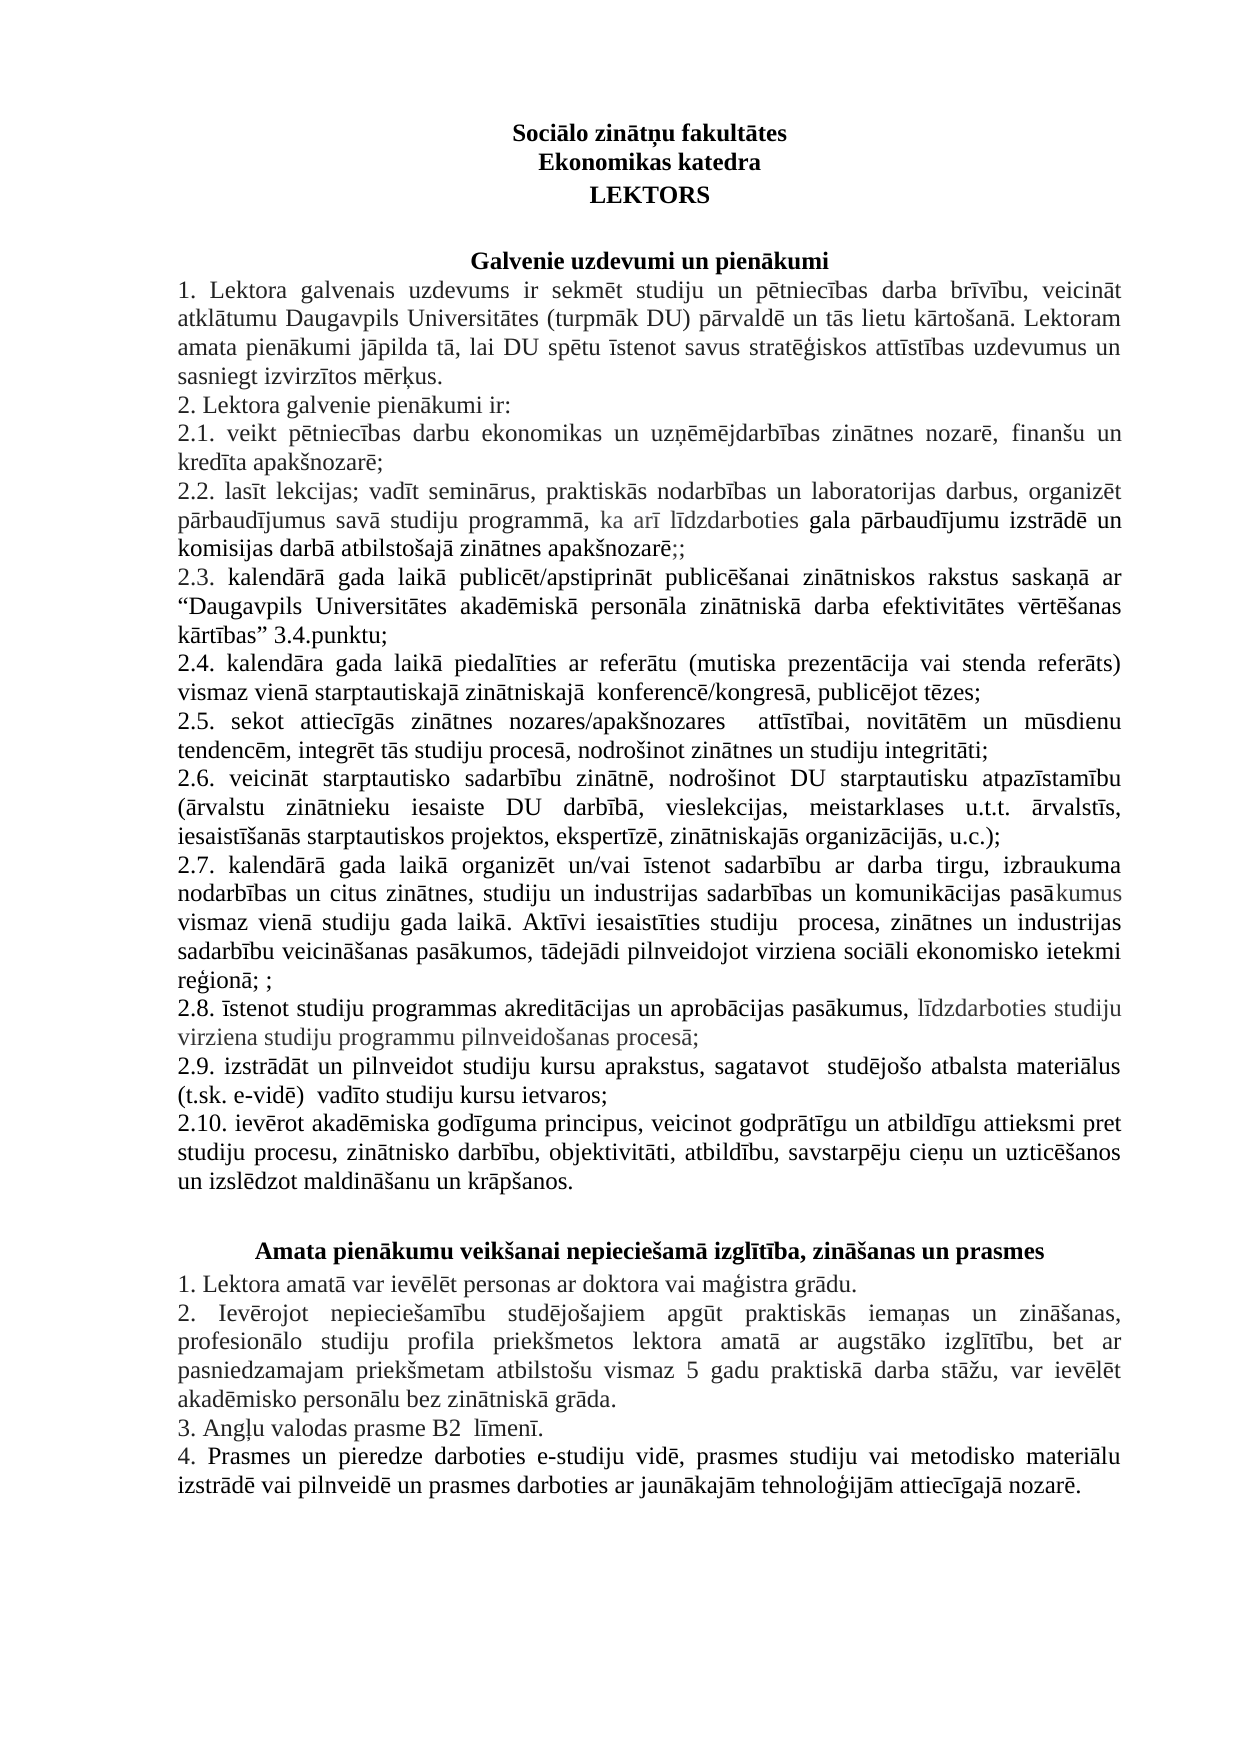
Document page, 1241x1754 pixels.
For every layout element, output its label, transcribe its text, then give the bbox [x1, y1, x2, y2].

text 2. Lektora galvenie pienākumi ir: [177, 390, 1122, 418]
text 2.7. kalendārā gada laikā organizēt un/vai īstenot sadarbību ar darba tirgu, izbraukuma nodarbības un citus zinātnes, studiju un industrijas sadarbības un komunikācijas pasākumus vismaz vienā studiju gada laikā. Aktīvi iesaistīties studiju procesa, zinātnes un industrijas sadarbību veicināšanas pasākumos, tādejādi pilnveidojot virziena sociāli ekonomisko ietekmi reģionā; ; [177, 850, 1122, 993]
text 2.5. sekot attiecīgās zinātnes nozares/apakšnozares attīstībai, novitātēm un mūsdienu tendencēm, integrēt tās studiju procesā, nodrošinot zinātnes un studiju integritāti; [177, 706, 1122, 763]
text LEKTORS [177, 180, 1122, 209]
text 3. Angļu valodas prasme B2 līmenī. [177, 1413, 1122, 1441]
text 2.10. ievērot akadēmiska godīguma principus, veicinot godprātīgu un atbildīgu attieksmi pret studiju procesu, zinātnisko darbību, objektivitāti, atbildību, savstarpēju cieņu un uzticēšanos un izslēdzot maldināšanu un krāpšanos. [177, 1108, 1122, 1195]
text 1. Lektora amatā var ievēlēt personas ar doktora vai maģistra grādu. [177, 1269, 1122, 1298]
text 2.3. kalendārā gada laikā publicēt/apstiprināt publicēšanai zinātniskos rakstus saskaņā ar “Daugavpils Universitātes akadēmiskā personāla zinātniskā darba efektivitātes vērtēšanas kārtības” 3.4.punktu; [177, 562, 1122, 648]
text 2.4. kalendāra gada laikā piedalīties ar referātu (mutiska prezentācija vai stenda referāts) vismaz vienā starptautiskajā zinātniskajā konferencē/kongresā, publicējot tēzes; [177, 648, 1122, 706]
text Amata pienākumu veikšanai nepieciešamā izglītība, zināšanas un prasmes [177, 1236, 1122, 1265]
text 2.8. īstenot studiju programmas akreditācijas un aprobācijas pasākumus, līdzdarboties studiju virziena studiju programmu pilnveidošanas procesā; [177, 993, 1122, 1051]
text 4. Prasmes un pieredze darboties e-studiju vidē, prasmes studiju vai metodisko materiālu izstrādē vai pilnveidē un prasmes darboties ar jaunākajām tehnoloģijām attiecīgajā nozarē. [177, 1441, 1122, 1499]
text 2.1. veikt pētniecības darbu ekonomikas un uzņēmējdarbības zinātnes nozarē, finanšu un kredīta apakšnozarē; [177, 418, 1122, 476]
text Ekonomikas katedra [177, 147, 1122, 176]
subtitle Sociālo zinātņu fakultātes [177, 118, 1122, 147]
text 2.9. izstrādāt un pilnveidot studiju kursu aprakstus, sagatavot studējošo atbalsta materiālus (t.sk. e-vidē) vadīto studiju kursu ietvaros; [177, 1051, 1122, 1108]
text Galvenie uzdevumi un pienākumi [177, 246, 1122, 275]
text 2. Ievērojot nepieciešamību studējošajiem apgūt praktiskās iemaņas un zināšanas, profesionālo studiju profila priekšmetos lektora amatā ar augstāko izglītību, bet ar pasniedzamajam priekšmetam atbilstošu vismaz 5 gadu praktiskā darba stāžu, var ievēlēt akadēmisko personālu bez zinātniskā grāda. [177, 1298, 1122, 1413]
text 1. Lektora galvenais uzdevums ir sekmēt studiju un pētniecības darba brīvību, veicināt atklātumu Daugavpils Universitātes (turpmāk DU) pārvaldē un tās lietu kārtošanā. Lektoram amata pienākumi jāpilda tā, lai DU spētu īstenot savus stratēģiskos attīstības uzdevumus un sasniegt izvirzītos mērķus. [177, 275, 1122, 390]
text 2.6. veicināt starptautisko sadarbību zinātnē, nodrošinot DU starptautisku atpazīstamību (ārvalstu zinātnieku iesaiste DU darbībā, vieslekcijas, meistarklases u.t.t. ārvalstīs, iesaistīšanās starptautiskos projektos, ekspertīzē, zinātniskajās organizācijās, u.c.); [177, 763, 1122, 850]
text 2.2. lasīt lekcijas; vadīt seminārus, praktiskās nodarbības un laboratorijas darbus, organizēt pārbaudījumus savā studiju programmā, ka arī līdzdarboties gala pārbaudījumu izstrādē un komisijas darbā atbilstošajā zinātnes apakšnozarē;; [177, 476, 1122, 562]
